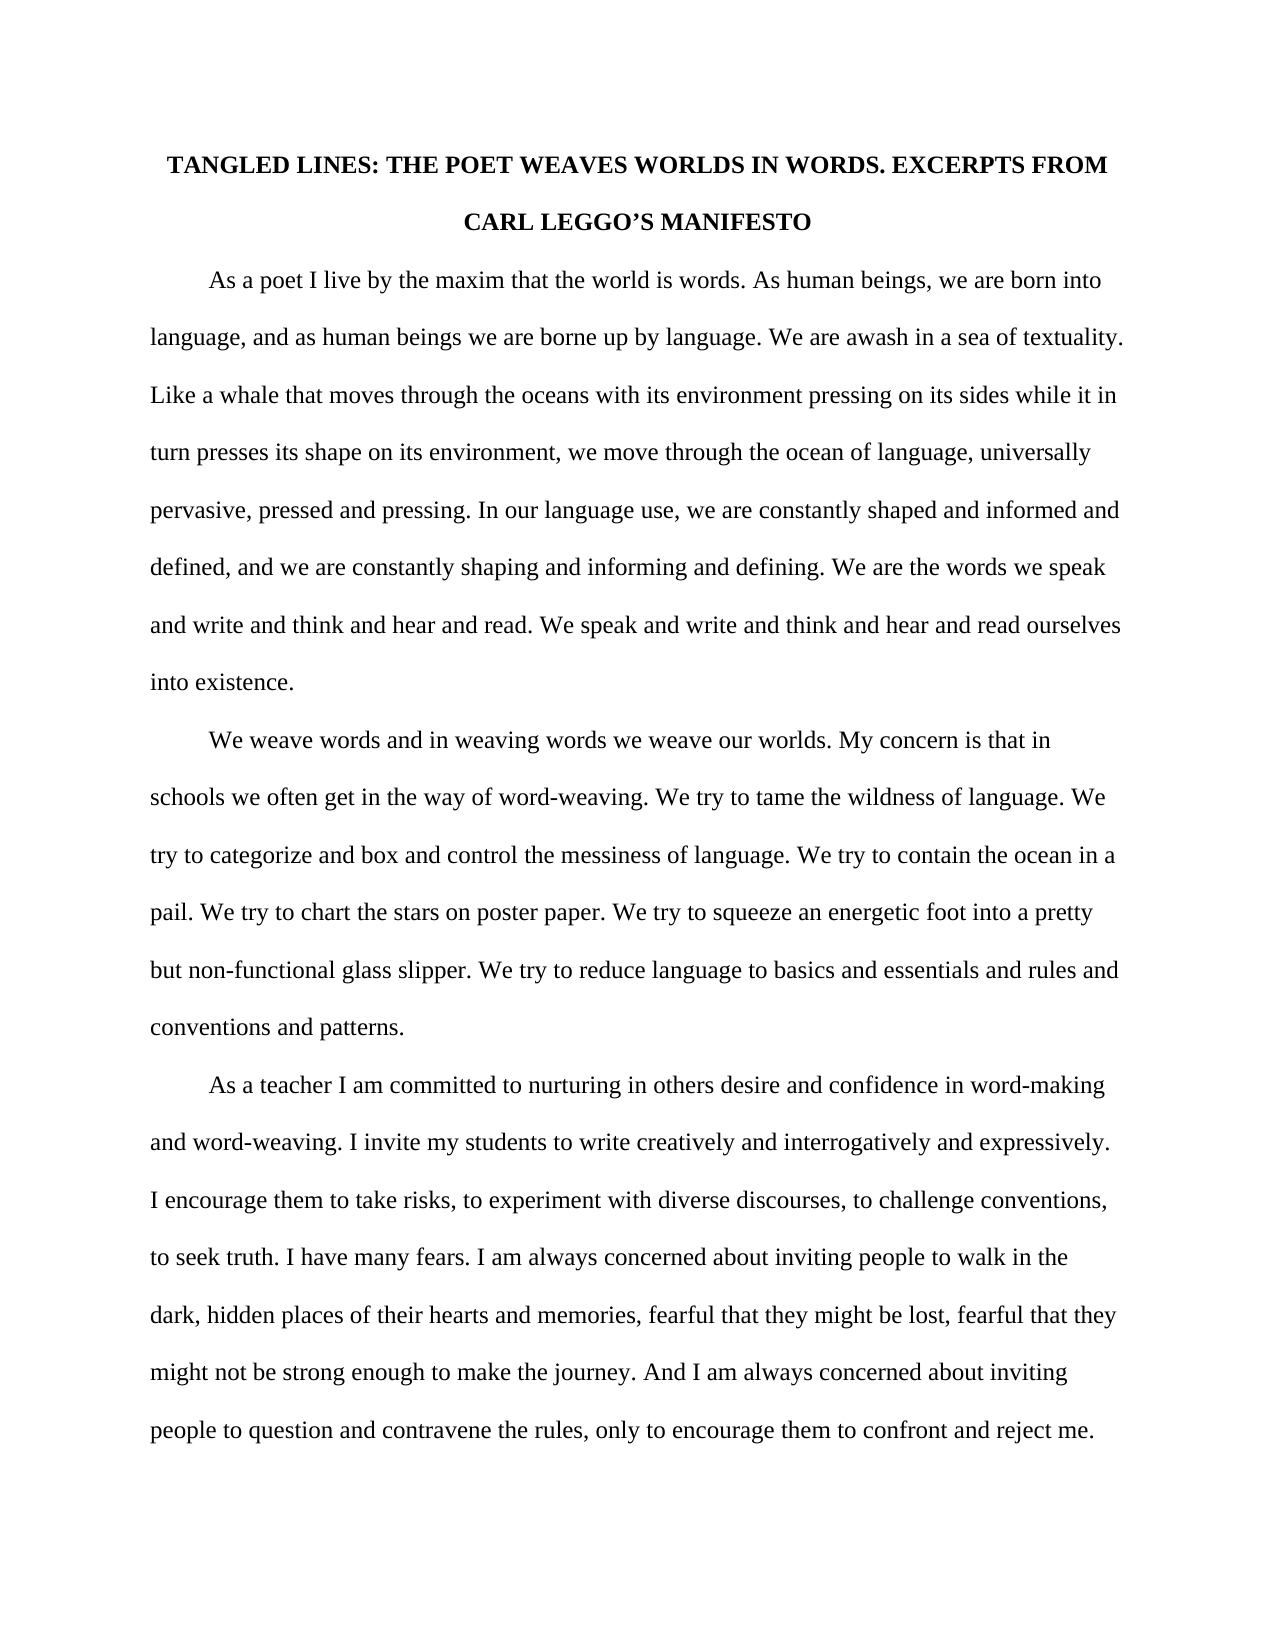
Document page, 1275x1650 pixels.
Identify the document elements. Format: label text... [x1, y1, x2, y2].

text As a poet I live by the maxim that the world is words. As human beings, we are born into language, and as human beings we are borne up by language. We are awash in a sea of textuality. Like a whale that moves through the oceans with its environment pressing on its sides while it in turn presses its shape on its environment, we move through the ocean of language, universally pervasive, pressed and pressing. In our language use, we are constantly shaped and informed and defined, and we are constantly shaping and informing and defining. We are the words we speak and write and think and hear and read. We speak and write and think and hear and read ourselves into existence. [150, 265, 1125, 696]
text We weave words and in weaving words we weave our worlds. My concern is that in schools we often get in the way of word-weaving. We try to tame the wildness of language. We try to categorize and box and control the messiness of language. We try to contain the ocean in a pail. We try to chart the stars on poster paper. We try to squeeze an energetic foot into a pretty but non-functional glass slipper. We try to reduce language to basics and essentials and rules and conventions and patterns. [150, 725, 1125, 1041]
text As a teacher I am committed to nurturing in others desire and confidence in word-making and word-weaving. I invite my students to write creatively and interrogatively and expressively. I encourage them to take risks, to experiment with diverse discourses, to challenge conventions, to seek truth. I have many fears. I am always concerned about inviting people to walk in the dark, hidden places of their hearts and memories, fearful that they might be lost, fearful that they might not be strong enough to make the journey. And I am always concerned about inviting people to question and contravene the rules, only to encourage them to confront and reject me. [150, 1070, 1125, 1444]
text TANGLED LINES: THE POET WEAVES WORLDS IN WORDS. EXCERPTS FROM CARL LEGGO’S MANIFESTO [150, 150, 1125, 236]
